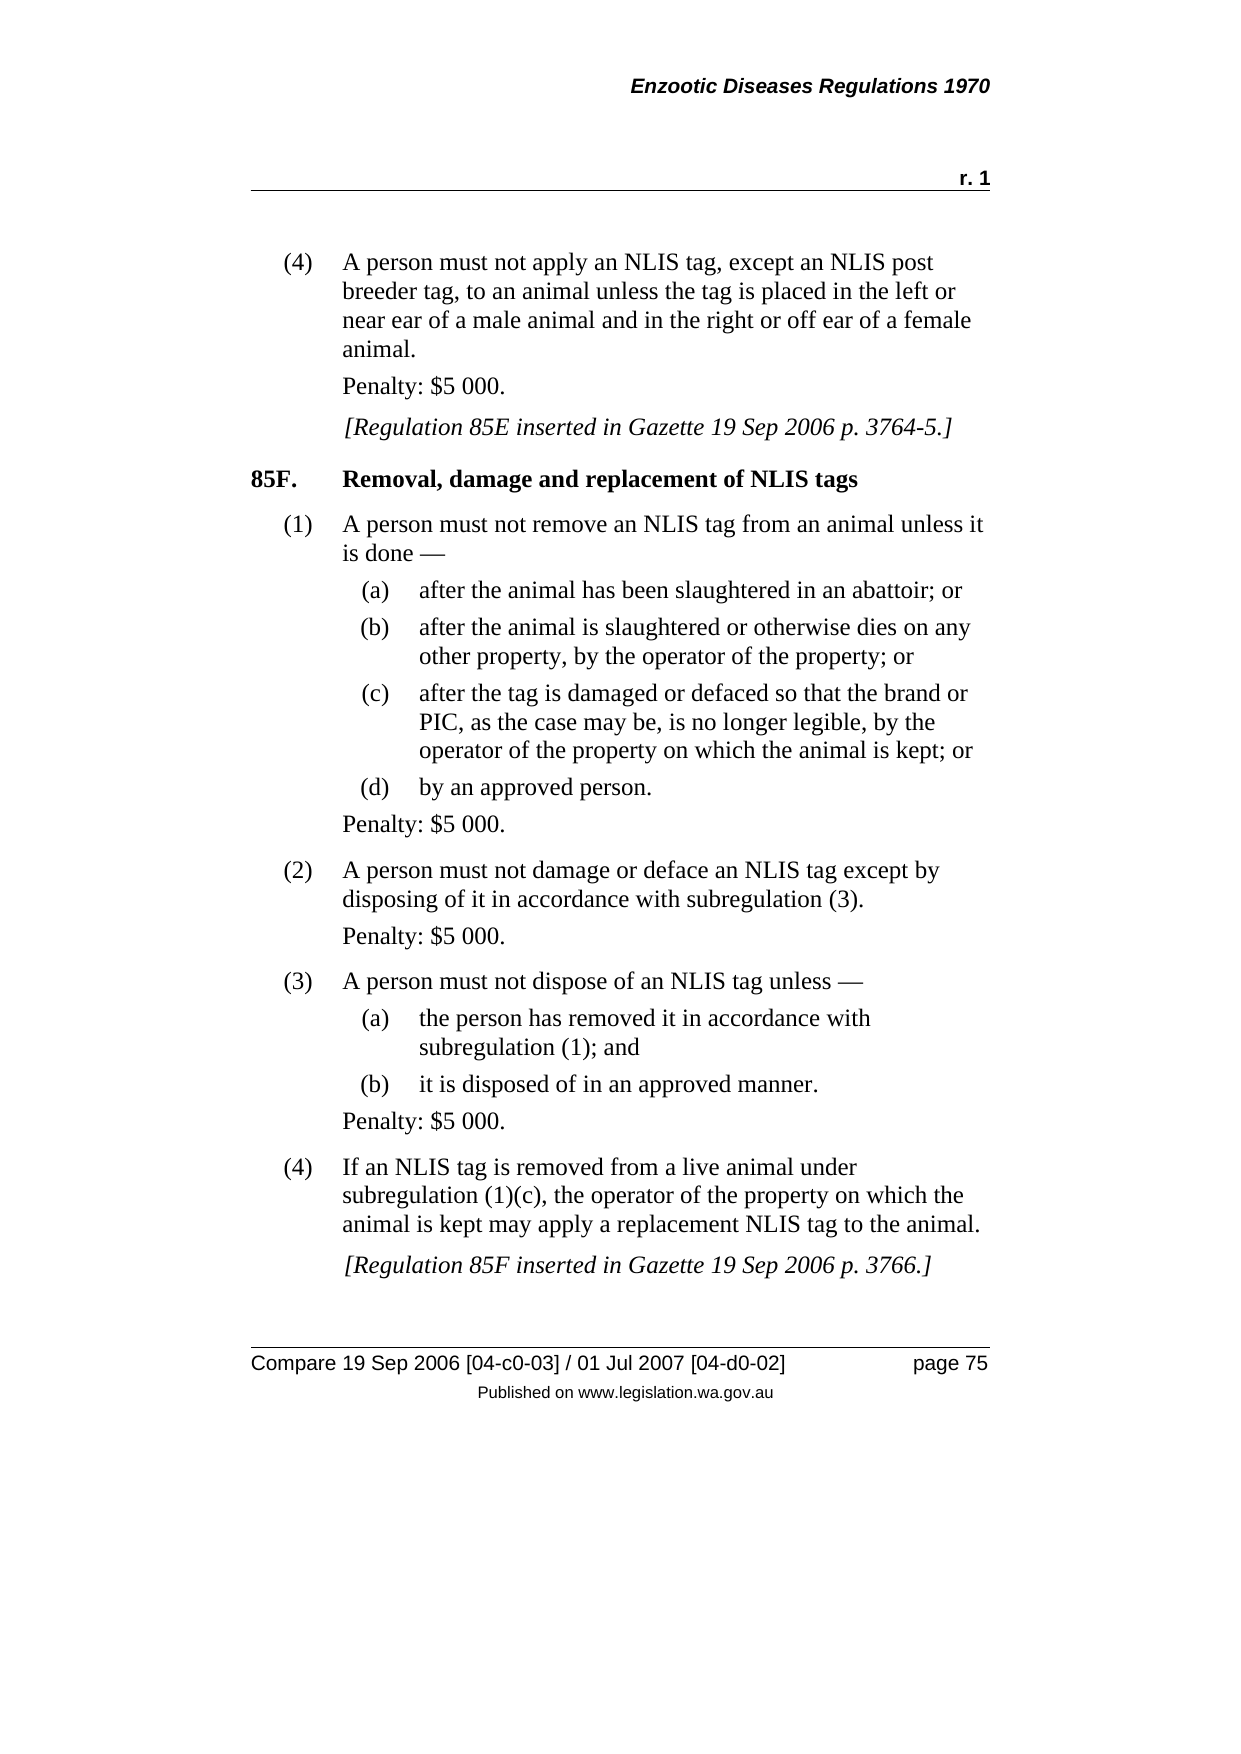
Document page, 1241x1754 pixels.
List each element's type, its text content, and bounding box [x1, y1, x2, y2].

text Penalty: $5 000. [251, 371, 990, 399]
text (4) If an NLIS tag is removed from a live animal under subregulation (1)(c), the operator of the property on which the animal is kept may apply a replacement NLIS tag to the animal. [251, 1152, 990, 1238]
text Penalty: $5 000. [251, 809, 990, 838]
text (a) the person has removed it in accordance with subregulation (1); and [251, 1003, 990, 1061]
text (3) A person must not dispose of an NLIS tag unless — [251, 966, 990, 995]
text (1) A person must not remove an NLIS tag from an animal unless it is done — [251, 509, 990, 567]
text (2) A person must not damage or deface an NLIS tag except by disposing of it in accordance with subregulation (3). [251, 855, 990, 912]
text (b) after the animal is slaughtered or otherwise dies on any other property, by the operator of the property; or [251, 612, 990, 669]
text [Regulation 85E inserted in Gazette 19 Sep 2006 p. 3764-5.] [251, 412, 990, 441]
text (c) after the tag is damaged or defaced so that the brand or PIC, as the case may be, is no longer legible, by the operator of the property on which the animal is kept; or [251, 678, 990, 764]
text (d) by an approved person. [251, 772, 990, 801]
text Penalty: $5 000. [251, 1106, 990, 1135]
text (4) A person must not apply an NLIS tag, except an NLIS post breeder tag, to an animal unless the tag is placed in the left or near ear of a male animal and in the right or off ear of a female animal. [251, 247, 990, 362]
text [Regulation 85F inserted in Gazette 19 Sep 2006 p. 3766.] [251, 1250, 990, 1279]
text (b) it is disposed of in an approved manner. [251, 1069, 990, 1098]
text (a) after the animal has been slaughtered in an abattoir; or [251, 575, 990, 604]
subtitle 85F. Removal, damage and replacement of NLIS tags [251, 464, 990, 492]
text Penalty: $5 000. [251, 921, 990, 949]
